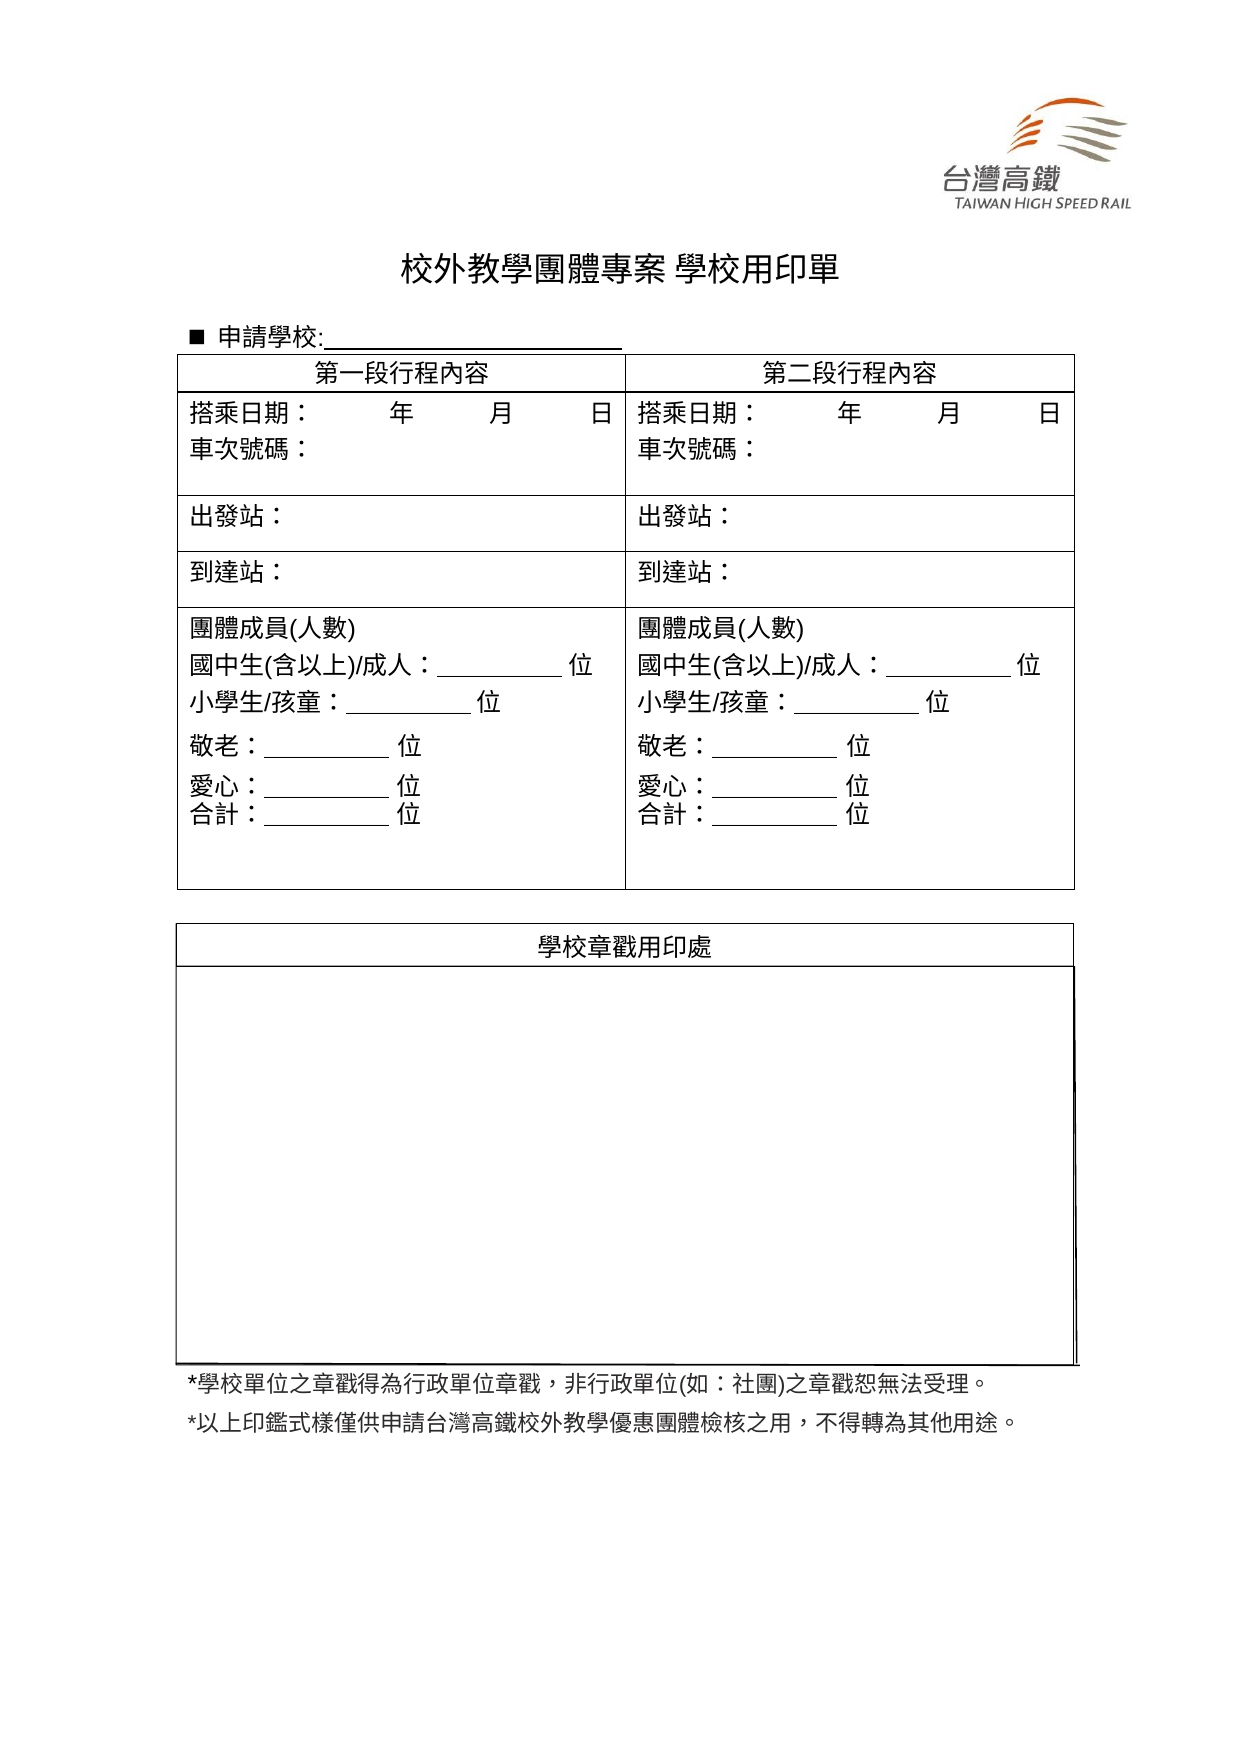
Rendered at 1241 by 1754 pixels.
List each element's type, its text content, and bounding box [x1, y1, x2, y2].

title 校外教學團體專案 學校用印單 [398, 233, 843, 294]
picture [940, 93, 1133, 210]
list 申請學校: [187, 318, 1142, 354]
table_cell 團體成員(人數) 國中生(含以上)/成人：＿＿＿＿＿ 位小學生/孩童：＿＿＿＿＿ 位 敬老：＿＿＿＿＿ 位 愛心：＿＿＿＿＿ 位合計：＿＿＿＿＿ 位 [178, 608, 625, 888]
table_cell 出發站： [626, 496, 1074, 551]
table_cell 搭乘日期： 年 月 日車次號碼： [178, 393, 625, 495]
text *以上印鑑式樣僅供申請台灣高鐵校外教學優惠團體檢核之用，不得轉為其他用途。 [187, 1399, 1142, 1439]
table_cell 到達站： [626, 552, 1074, 607]
table_cell 出發站： [178, 496, 625, 551]
table_cell 團體成員(人數) 國中生(含以上)/成人：＿＿＿＿＿ 位小學生/孩童：＿＿＿＿＿ 位 敬老：＿＿＿＿＿ 位 愛心：＿＿＿＿＿ 位合計：＿＿＿＿＿ 位 [626, 608, 1074, 888]
table_header 第一段行程內容 [178, 355, 625, 391]
table_header 第二段行程內容 [626, 355, 1074, 391]
table_cell 到達站： [178, 552, 625, 607]
text *學校單位之章戳得為行政單位章戳，非行政單位(如：社團)之章戳恕無法受理。 [187, 919, 1142, 1399]
table_cell 搭乘日期： 年 月 日車次號碼： [626, 393, 1074, 495]
